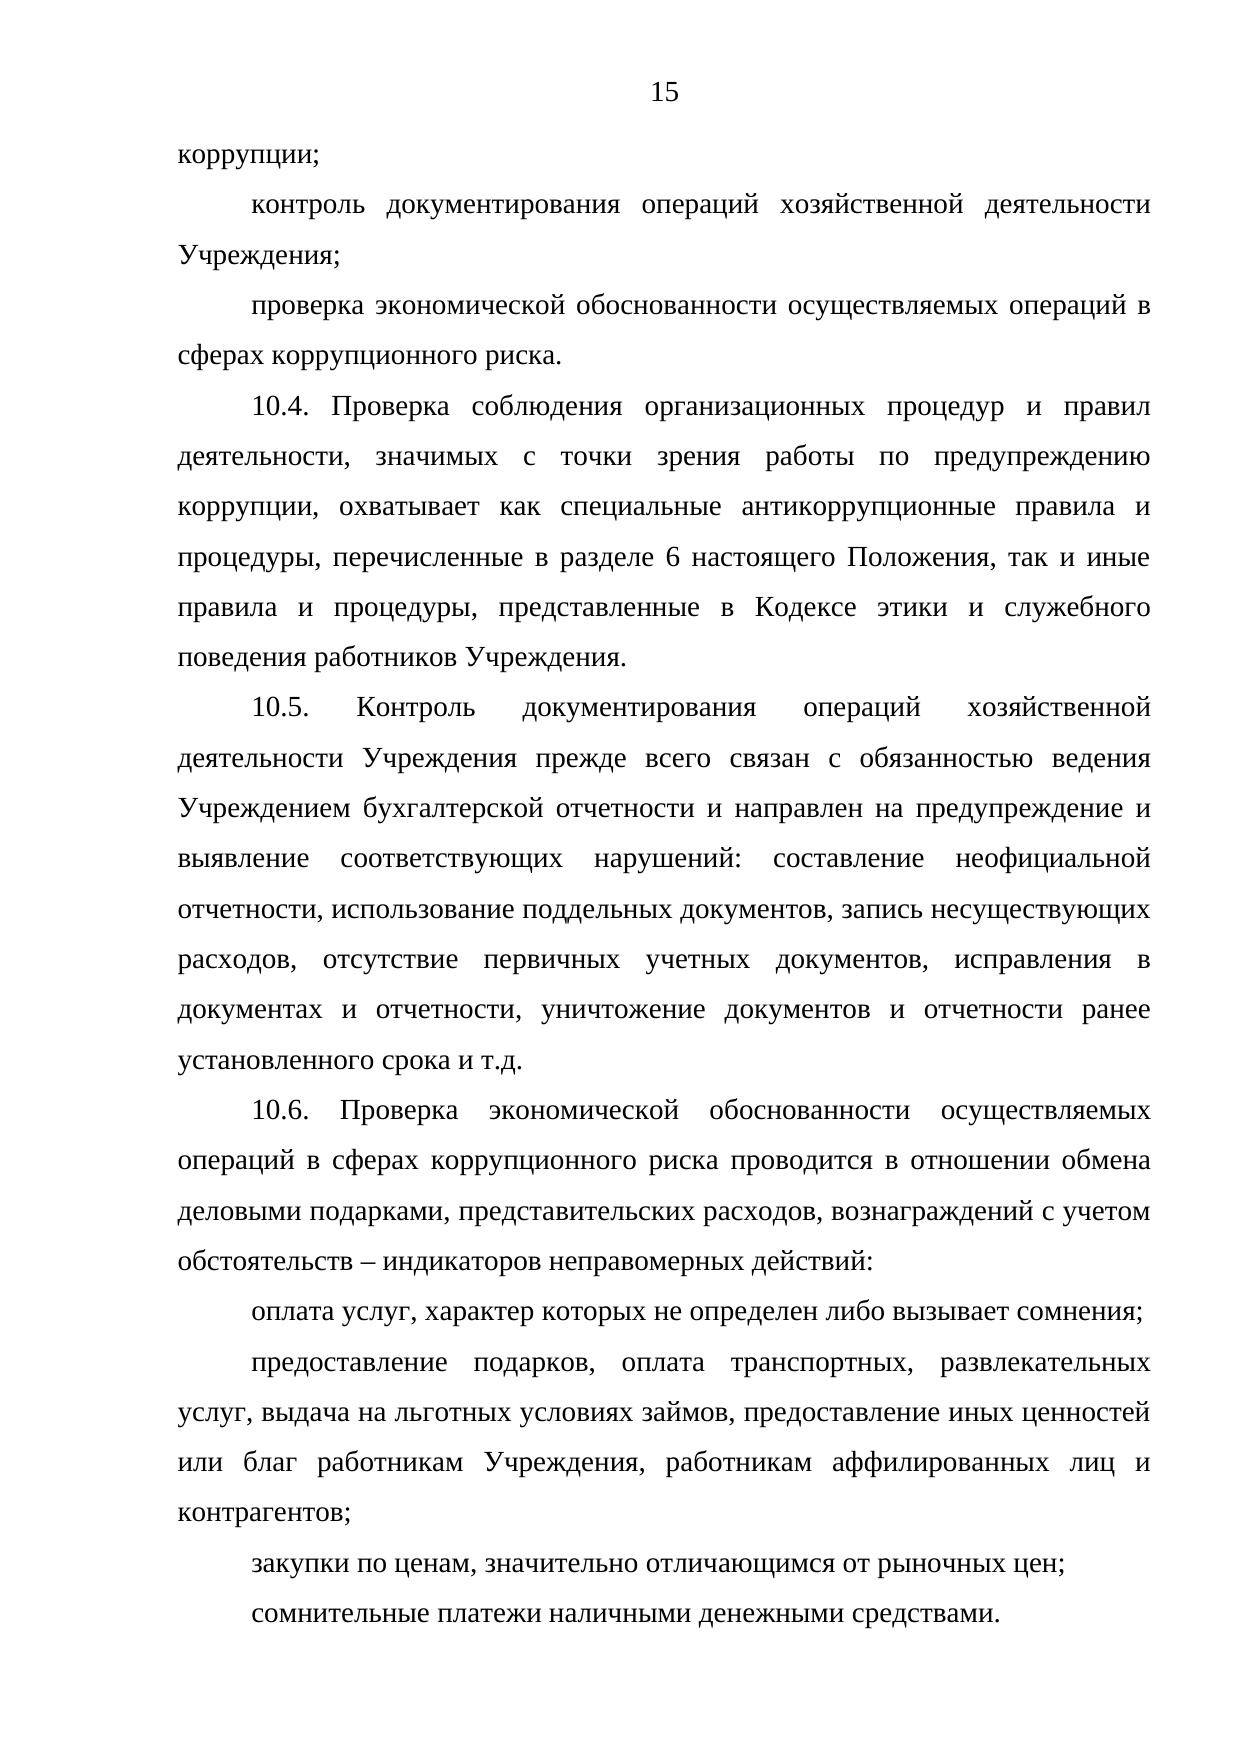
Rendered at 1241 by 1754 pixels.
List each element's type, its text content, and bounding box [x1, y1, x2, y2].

text закупки по ценам, значительно отличающимся от рыночных цен; [177, 1545, 1152, 1578]
text 10.4. Проверка соблюдения организационных процедур и правил деятельности, значимых с точки зрения работы по предупреждению коррупции, охватывает как специальные антикоррупционные правила и процедуры, перечисленные в разделе 6 настоящего Положения, так и иные правила и процедуры, представленные в Кодексе этики и служебного поведения работников Учреждения. [177, 388, 1152, 673]
text контроль документирования операций хозяйственной деятельности Учреждения; [177, 186, 1152, 270]
text 10.5. Контроль документирования операций хозяйственной деятельности Учреждения прежде всего связан с обязанностью ведения Учреждением бухгалтерской отчетности и направлен на предупреждение и выявление соответствующих нарушений: составление неофициальной отчетности, использование поддельных документов, запись несуществующих расходов, отсутствие первичных учетных документов, исправления в документах и отчетности, уничтожение документов и отчетности ранее установленного срока и т.д. [177, 689, 1152, 1075]
text проверка экономической обоснованности осуществляемых операций в сферах коррупционного риска. [177, 287, 1152, 371]
text 10.6. Проверка экономической обоснованности осуществляемых операций в сферах коррупционного риска проводится в отношении обмена деловыми подарками, представительских расходов, вознаграждений с учетом обстоятельств ‒ индикаторов неправомерных действий: [177, 1092, 1152, 1277]
text предоставление подарков, оплата транспортных, развлекательных услуг, выдача на льготных условиях займов, предоставление иных ценностей или благ работникам Учреждения, работникам аффилированных лиц и контрагентов; [177, 1344, 1152, 1528]
text оплата услуг, характер которых не определен либо вызывает сомнения; [177, 1293, 1152, 1327]
text сомнительные платежи наличными денежными средствами. [177, 1595, 1152, 1629]
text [177, 136, 1152, 170]
